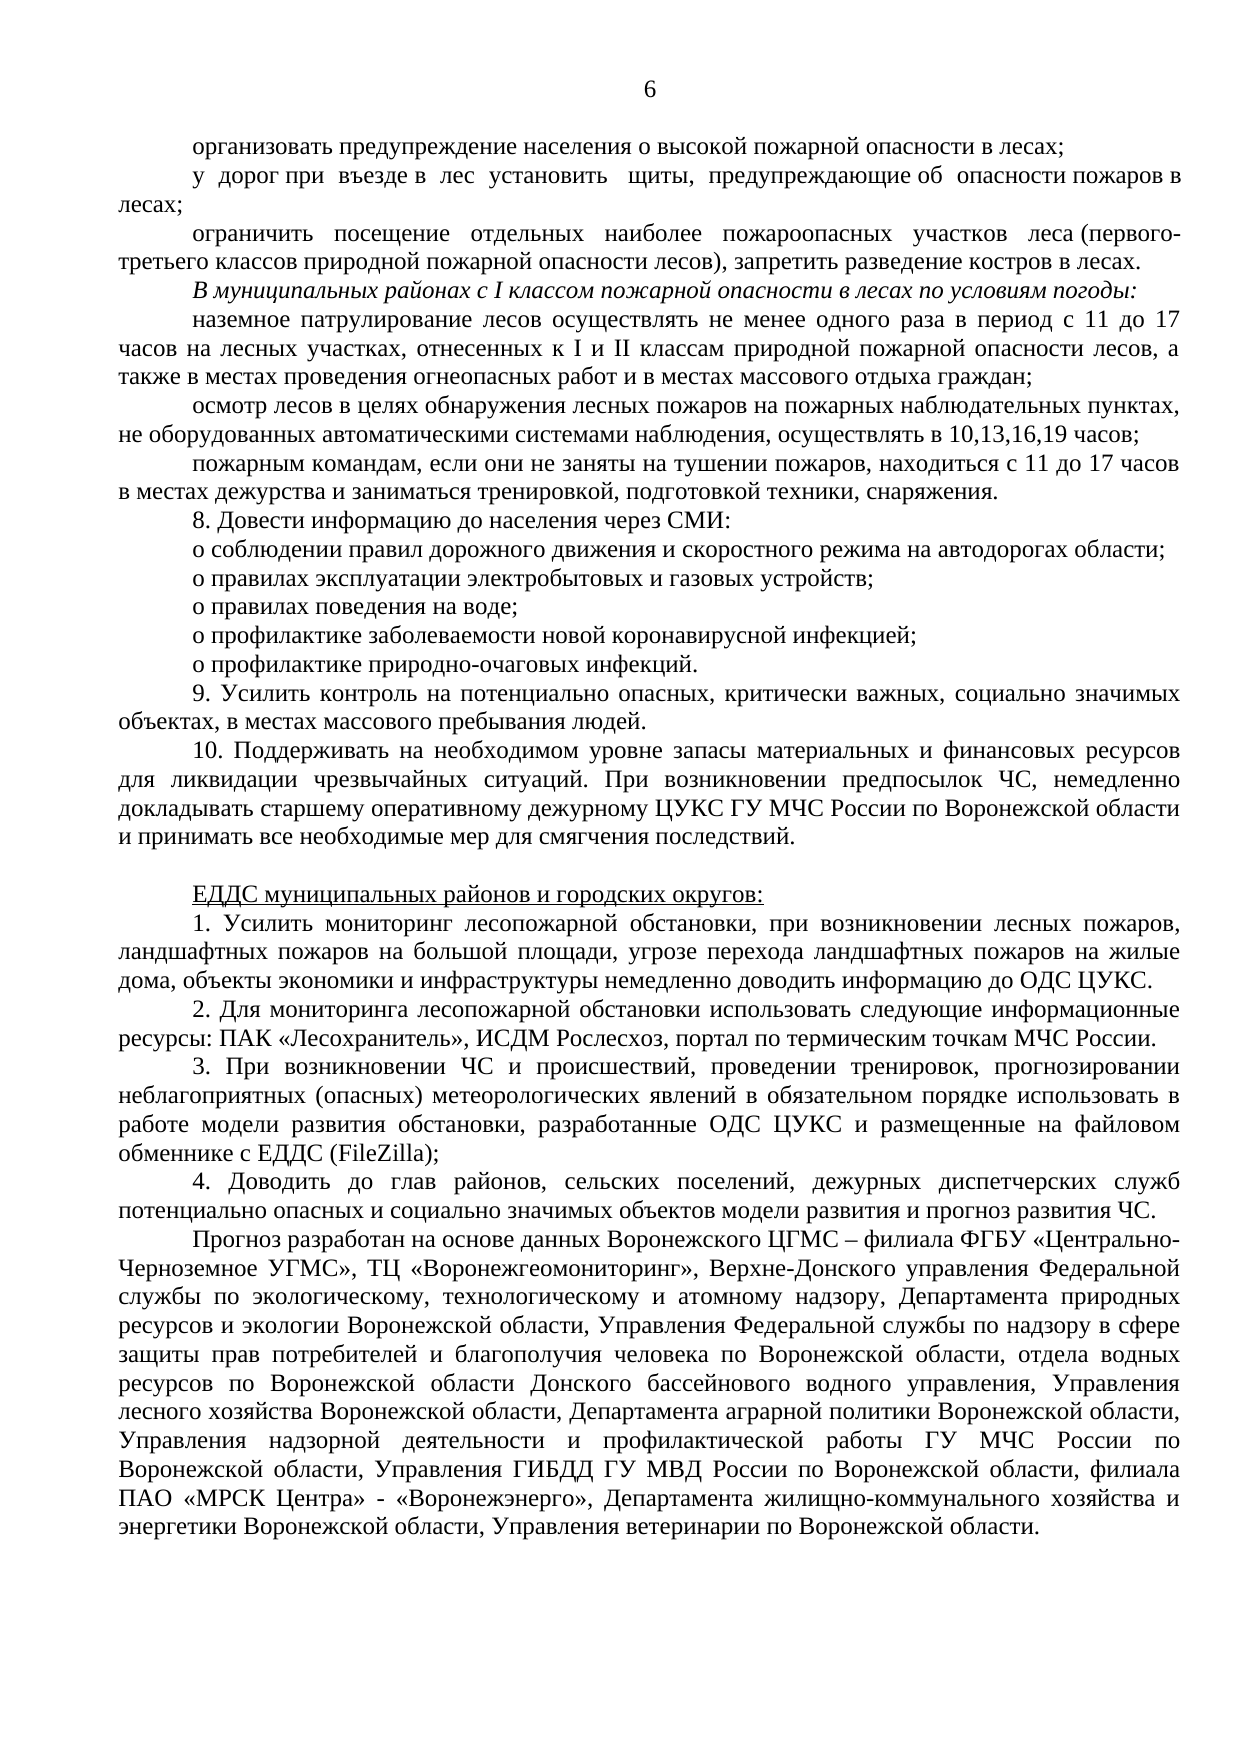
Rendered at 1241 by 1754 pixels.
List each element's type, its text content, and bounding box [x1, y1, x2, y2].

list ограничить посещение отдельных наиболее пожароопасных участков леса (первого-третьего классов природной пожарной опасности лесов), запретить разведение костров в лесах. [118, 218, 1181, 275]
list 2. Для мониторинга лесопожарной обстановки использовать следующие информационные ресурсы: ПАК «Лесохранитель», ИСДМ Рослесхоз, портал по термическим точкам МЧС России. [118, 994, 1181, 1051]
list 9. Усилить контроль на потенциально опасных, критически важных, социально значимых объектах, в местах массового пребывания людей. [118, 678, 1181, 735]
list о профилактике природно-очаговых инфекций. [192, 649, 1181, 678]
list о соблюдении правил дорожного движения и скоростного режима на автодорогах области; [192, 534, 1181, 563]
list 10. Поддерживать на необходимом уровне запасы материальных и финансовых ресурсов для ликвидации чрезвычайных ситуаций. При возникновении предпосылок ЧС, немедленно докладывать старшему оперативному дежурному ЦУКС ГУ МЧС России по Воронежской области и принимать все необходимые мер для смягчения последствий. [118, 735, 1181, 850]
list Прогноз разработан на основе данных Воронежского ЦГМС – филиала ФГБУ «Центрально-Черноземное УГМС», ТЦ «Воронежгеомониторинг», Верхне-Донского управления Федеральной службы по экологическому, технологическому и атомному надзору, Департамента природных ресурсов и экологии Воронежской области, Управления Федеральной службы по надзору в сфере защиты прав потребителей и благополучия человека по Воронежской области, отдела водных ресурсов по Воронежской области Донского бассейнового водного управления, Управления лесного хозяйства Воронежской области, Департамента аграрной политики Воронежской области, Управления надзорной деятельности и профилактической работы ГУ МЧС России по Воронежской области, Управления ГИБДД ГУ МВД России по Воронежской области, филиала ПАО «МРСК Центра» - «Воронежэнерго», Департамента жилищно-коммунального хозяйства и энергетики Воронежской области, Управления ветеринарии по Воронежской области. [118, 1224, 1181, 1540]
list пожарным командам, если они не заняты на тушении пожаров, находиться с 11 до 17 часов в местах дежурства и заниматься тренировкой, подготовкой техники, снаряжения. [118, 448, 1181, 505]
list ЕДДС муниципальных районов и городских округов: [118, 879, 1181, 908]
text о правилах поведения на воде; [118, 591, 1181, 620]
list 3. При возникновении ЧС и происшествий, проведении тренировок, прогнозировании неблагоприятных (опасных) метеорологических явлений в обязательном порядке использовать в работе модели развития обстановки, разработанные ОДС ЦУКС и размещенные на файловом обменнике с ЕДДС (FileZilla); [118, 1051, 1181, 1166]
list о профилактике заболеваемости новой коронавирусной инфекцией; [192, 620, 1181, 649]
list В муниципальных районах с I классом пожарной опасности в лесах по условиям погоды: [118, 275, 1181, 304]
list о правилах эксплуатации электробытовых и газовых устройств; [192, 563, 1181, 591]
list 1. Усилить мониторинг лесопожарной обстановки, при возникновении лесных пожаров, ландшафтных пожаров на большой площади, угрозе перехода ландшафтных пожаров на жилые дома, объекты экономики и инфраструктуры немедленно доводить информацию до ОДС ЦУКС. [118, 908, 1181, 994]
list наземное патрулирование лесов осуществлять не менее одного раза в период с 11 до 17 часов на лесных участках, отнесенных к I и II классам природной пожарной опасности лесов, а также в местах проведения огнеопасных работ и в местах массового отдыха граждан; [118, 304, 1181, 390]
list осмотр лесов в целях обнаружения лесных пожаров на пожарных наблюдательных пунктах, не оборудованных автоматическими системами наблюдения, осуществлять в 10,13,16,19 часов; [118, 390, 1181, 448]
list организовать предупреждение населения о высокой пожарной опасности в лесах; [118, 131, 1181, 160]
list у дорог при въезде в лес установить щиты, предупреждающие об опасности пожаров в лесах; [118, 160, 1181, 218]
list 4. Доводить до глав районов, сельских поселений, дежурных диспетчерских служб потенциально опасных и социально значимых объектов модели развития и прогноз развития ЧС. [118, 1166, 1181, 1224]
text 8. Довести информацию до населения через СМИ: [118, 505, 1181, 534]
